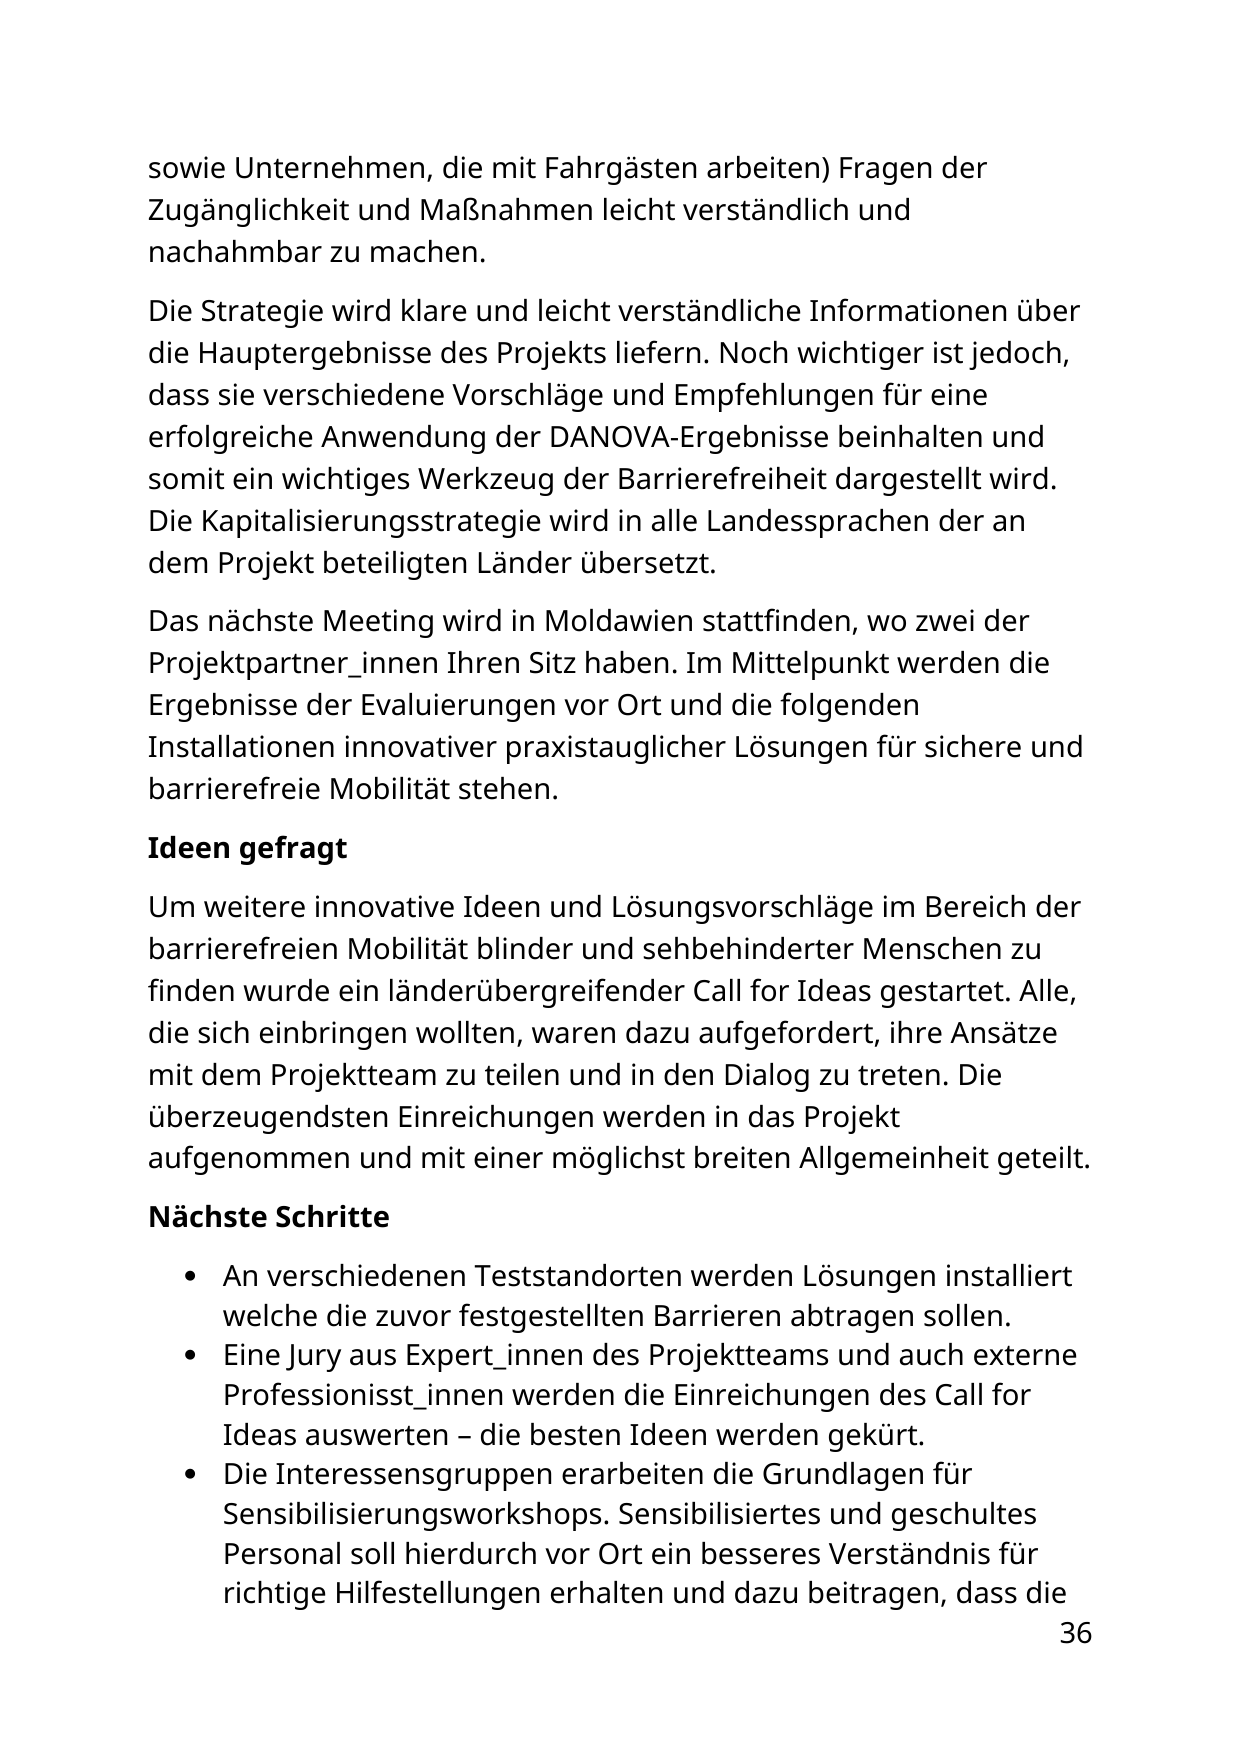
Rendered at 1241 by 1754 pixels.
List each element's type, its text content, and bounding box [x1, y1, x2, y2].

text Ideen gefragt [148, 827, 1093, 867]
list An verschiedenen Teststandorten werden Lösungen installiert welche die zuvor festgestellten Barrieren abtragen sollen. [185, 1255, 1093, 1334]
list Eine Jury aus Expert_innen des Projektteams und auch externe Professionisst_innen werden die Einreichungen des Call for Ideas auswerten – die besten Ideen werden gekürt. [185, 1334, 1093, 1453]
text Das nächste Meeting wird in Moldawien stattfinden, wo zwei der Projektpartner_innen Ihren Sitz haben. Im Mittelpunkt werden die Ergebnisse der Evaluierungen vor Ort und die folgenden Installationen innovativer praxistauglicher Lösungen für sichere und barrierefreie Mobilität stehen. [148, 601, 1093, 808]
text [148, 148, 1093, 271]
text Nächste Schritte [148, 1196, 1093, 1236]
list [185, 1453, 1093, 1612]
text Die Strategie wird klare und leicht verständliche Informationen über die Hauptergebnisse des Projekts liefern. Noch wichtiger ist jedoch, dass sie verschiedene Vorschläge und Empfehlungen für eine erfolgreiche Anwendung der DANOVA-Ergebnisse beinhalten und somit ein wichtiges Werkzeug der Barrierefreiheit dargestellt wird. Die Kapitalisierungsstrategie wird in alle Landessprachen der an dem Projekt beteiligten Länder übersetzt. [148, 290, 1093, 582]
text Um weitere innovative Ideen und Lösungsvorschläge im Bereich der barrierefreien Mobilität blinder und sehbehinderter Menschen zu finden wurde ein länderübergreifender Call for Ideas gestartet. Alle, die sich einbringen wollten, waren dazu aufgefordert, ihre Ansätze mit dem Projektteam zu teilen und in den Dialog zu treten. Die überzeugendsten Einreichungen werden in das Projekt aufgenommen und mit einer möglichst breiten Allgemeinheit geteilt. [148, 886, 1093, 1177]
